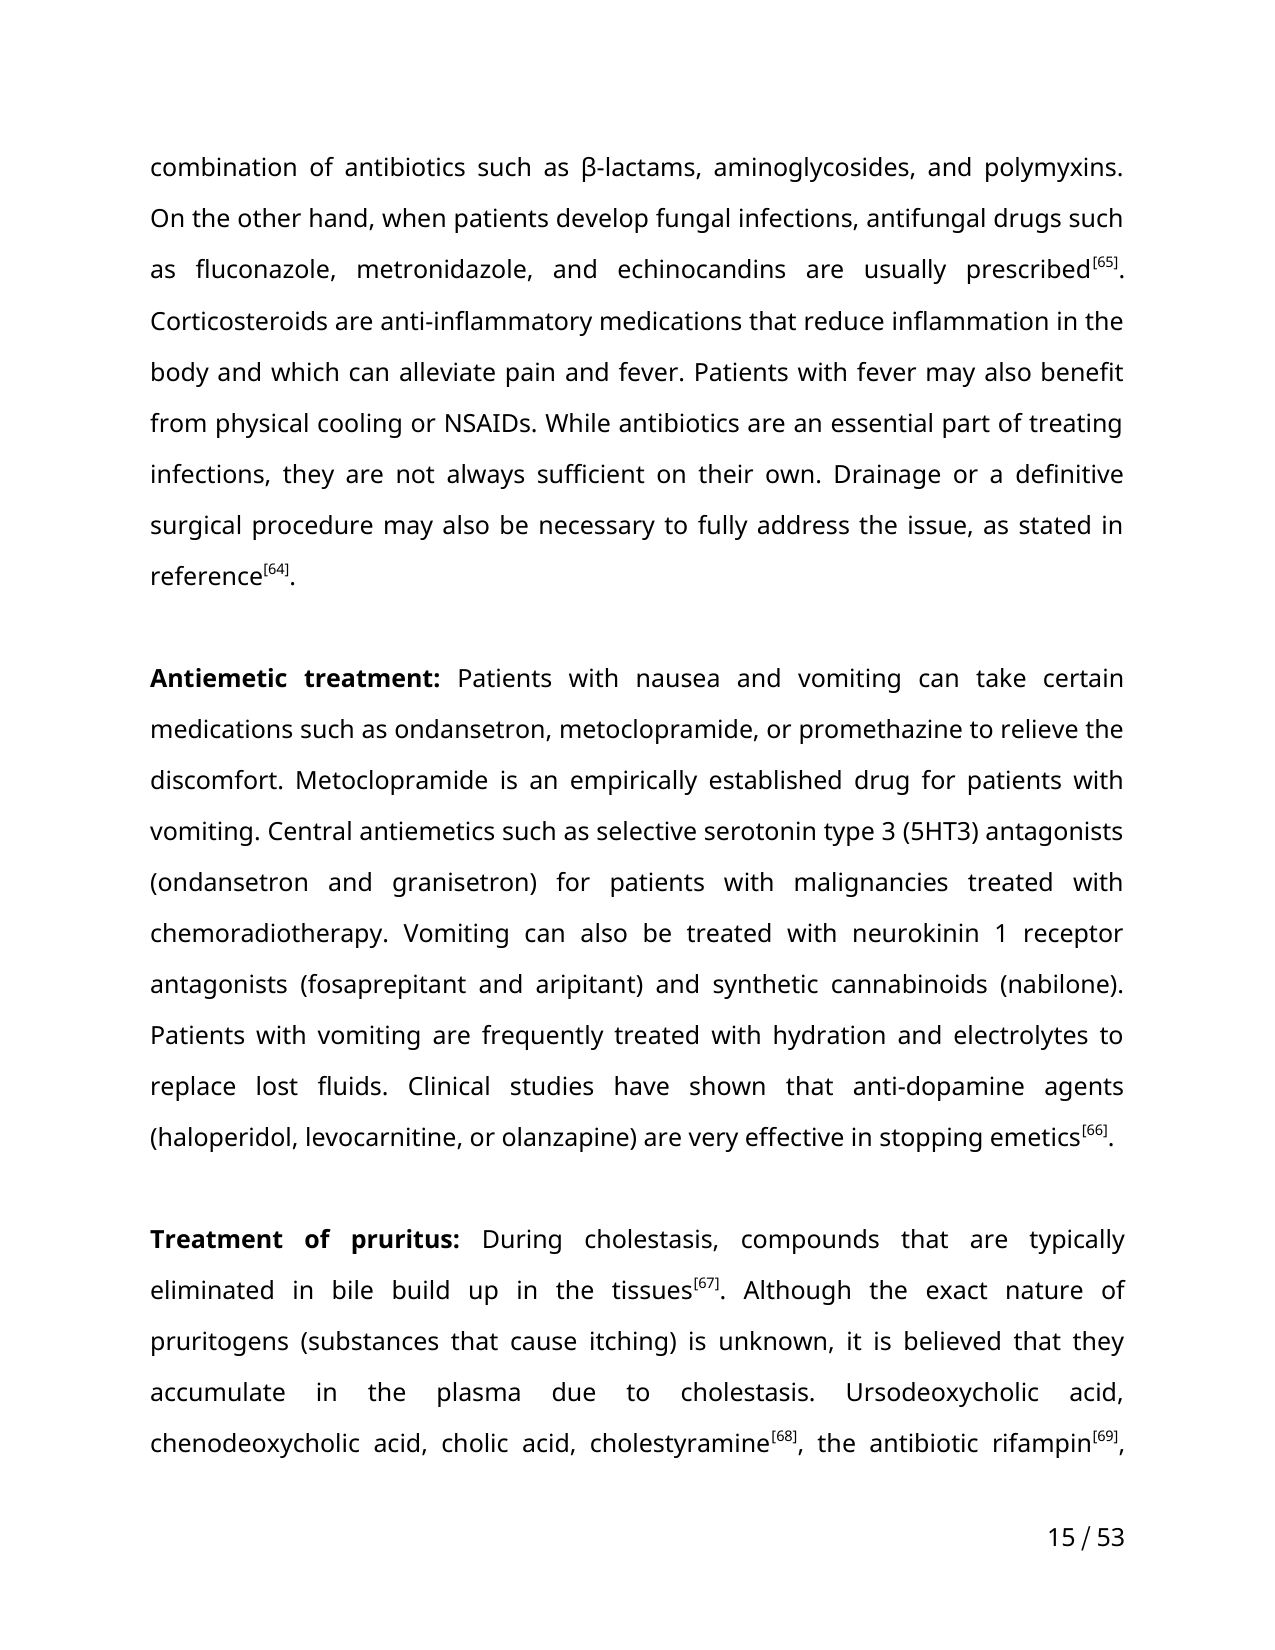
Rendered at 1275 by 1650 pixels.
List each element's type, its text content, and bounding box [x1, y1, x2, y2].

text Antiemetic treatment: Patients with nausea and vomiting can take certain medications such as ondansetron, metoclopramide, or promethazine to relieve the discomfort. Metoclopramide is an empirically established drug for patients with vomiting. Central antiemetics such as selective serotonin type 3 (5HT3) antagonists (ondansetron and granisetron) for patients with malignancies treated with chemoradiotherapy. Vomiting can also be treated with neurokinin 1 receptor antagonists (fosaprepitant and aripitant) and synthetic cannabinoids (nabilone). Patients with vomiting are frequently treated with hydration and electrolytes to replace lost fluids. Clinical studies have shown that anti-dopamine agents (haloperidol, levocarnitine, or olanzapine) are very effective in stopping emetics[66]. [150, 660, 1125, 1154]
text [150, 150, 1125, 592]
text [150, 1222, 1125, 1460]
